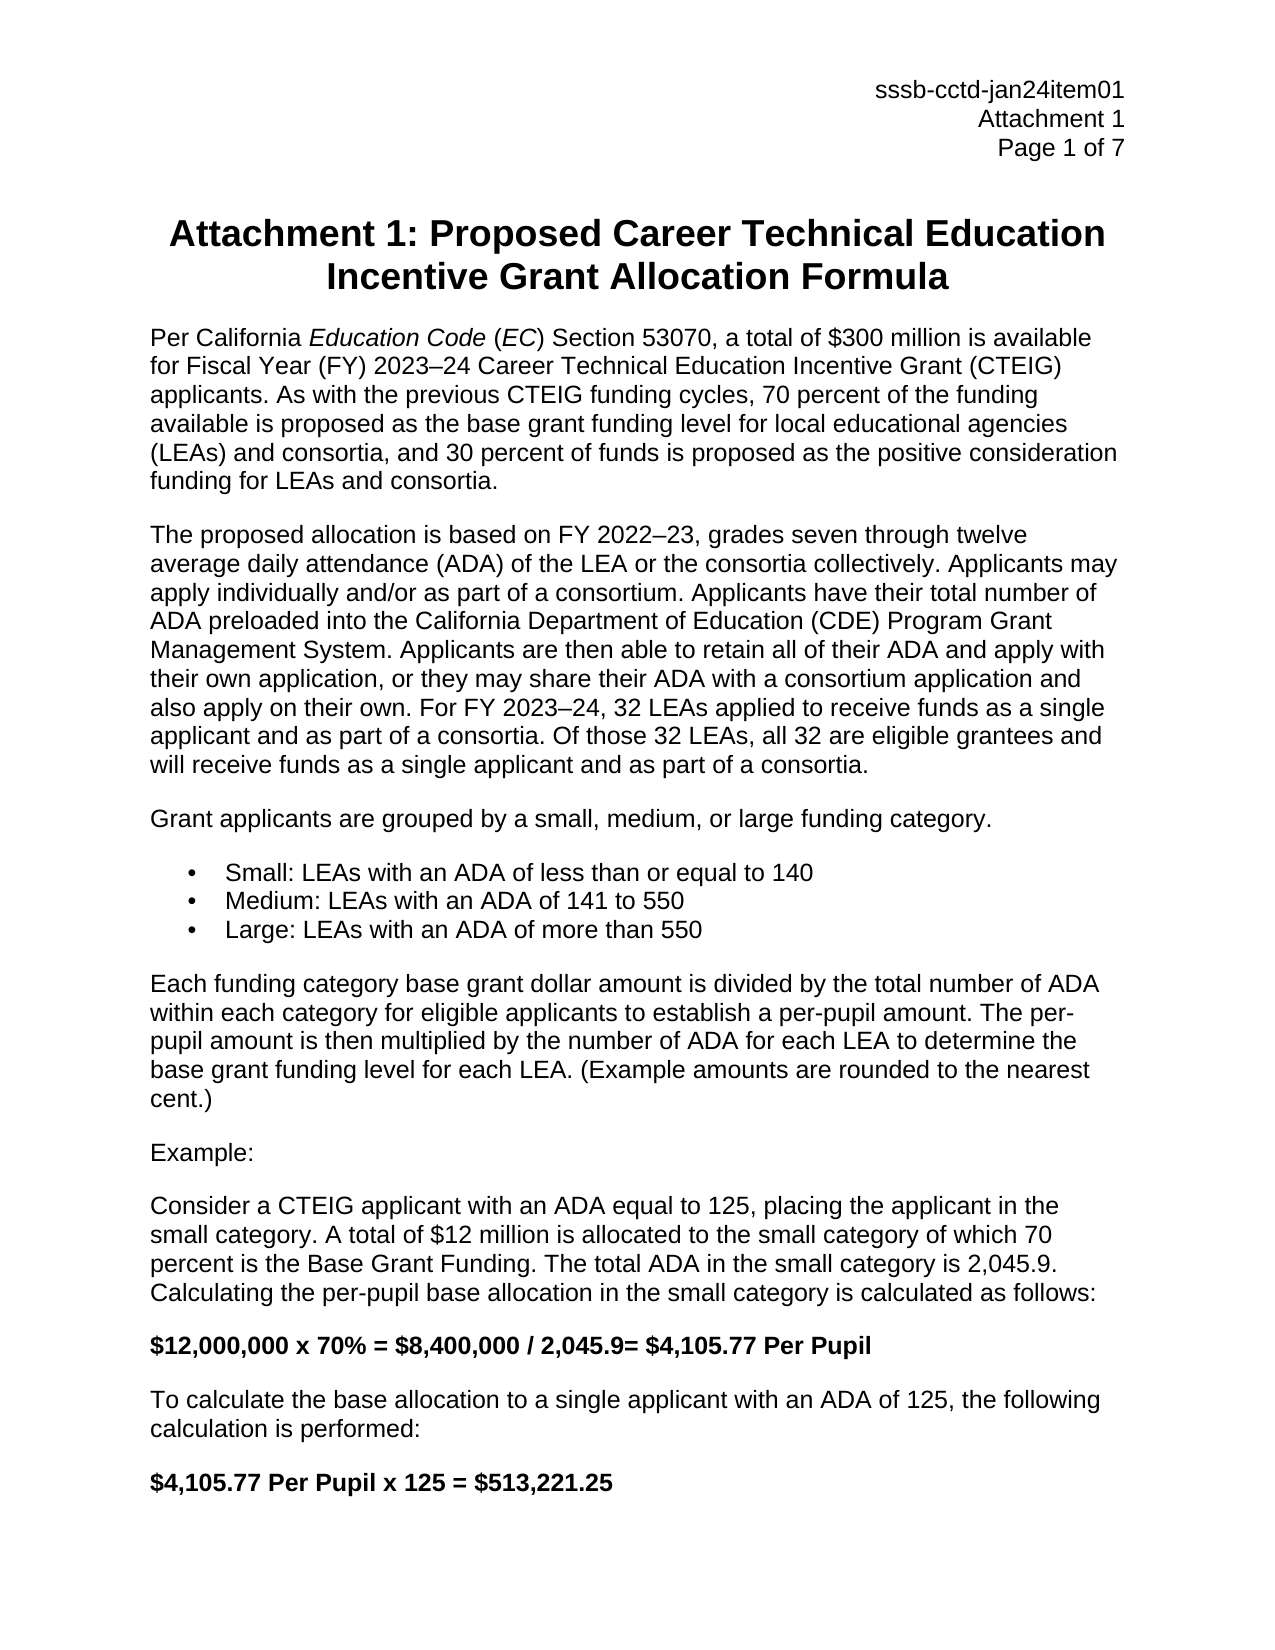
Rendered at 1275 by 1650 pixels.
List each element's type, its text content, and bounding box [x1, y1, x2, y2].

text Grant applicants are grouped by a small, medium, or large funding category. [150, 804, 1125, 832]
text $12,000,000 x 70% = $8,400,000 / 2,045.9= $4,105.77 Per Pupil [150, 1331, 1125, 1360]
list Large: LEAs with an ADA of more than 550 [187, 915, 1125, 944]
text Example: [150, 1137, 1125, 1166]
text $4,105.77 Per Pupil x 125 = $513,221.25 [150, 1467, 1125, 1496]
list Small: LEAs with an ADA of less than or equal to 140 [187, 857, 1125, 886]
text Each funding category base grant dollar amount is divided by the total number of ADA within each category for eligible applicants to establish a per-pupil amount. The per-pupil amount is then multiplied by the number of ADA for each LEA to determine the base grant funding level for each LEA. (Example amounts are rounded to the nearest cent.) [150, 969, 1125, 1112]
text To calculate the base allocation to a single applicant with an ADA of 125, the following calculation is performed: [150, 1385, 1125, 1442]
list Medium: LEAs with an ADA of 141 to 550 [187, 886, 1125, 915]
text Consider a CTEIG applicant with an ADA equal to 125, placing the applicant in the small category. A total of $12 million is allocated to the small category of which 70 percent is the Base Grant Funding. The total ADA in the small category is 2,045.9. Calculating the per-pupil base allocation in the small category is calculated as follows: [150, 1191, 1125, 1306]
text Per California Education Code (EC) Section 53070, a total of $300 million is available for Fiscal Year (FY) 2023–24 Career Technical Education Incentive Grant (CTEIG) applicants. As with the previous CTEIG funding cycles, 70 percent of the funding available is proposed as the base grant funding level for local educational agencies (LEAs) and consortia, and 30 percent of funds is proposed as the positive consideration funding for LEAs and consortia. [150, 322, 1125, 495]
subtitle Attachment 1: Proposed Career Technical Education Incentive Grant Allocation Formula [150, 211, 1125, 297]
text The proposed allocation is based on FY 2022–23, grades seven through twelve average daily attendance (ADA) of the LEA or the consortia collectively. Applicants may apply individually and/or as part of a consortium. Applicants have their total number of ADA preloaded into the California Department of Education (CDE) Program Grant Management System. Applicants are then able to retain all of their ADA and apply with their own application, or they may share their ADA with a consortium application and also apply on their own. For FY 2023–24, 32 LEAs applied to receive funds as a single applicant and as part of a consortia. Of those 32 LEAs, all 32 are eligible grantees and will receive funds as a single applicant and as part of a consortia. [150, 520, 1125, 779]
